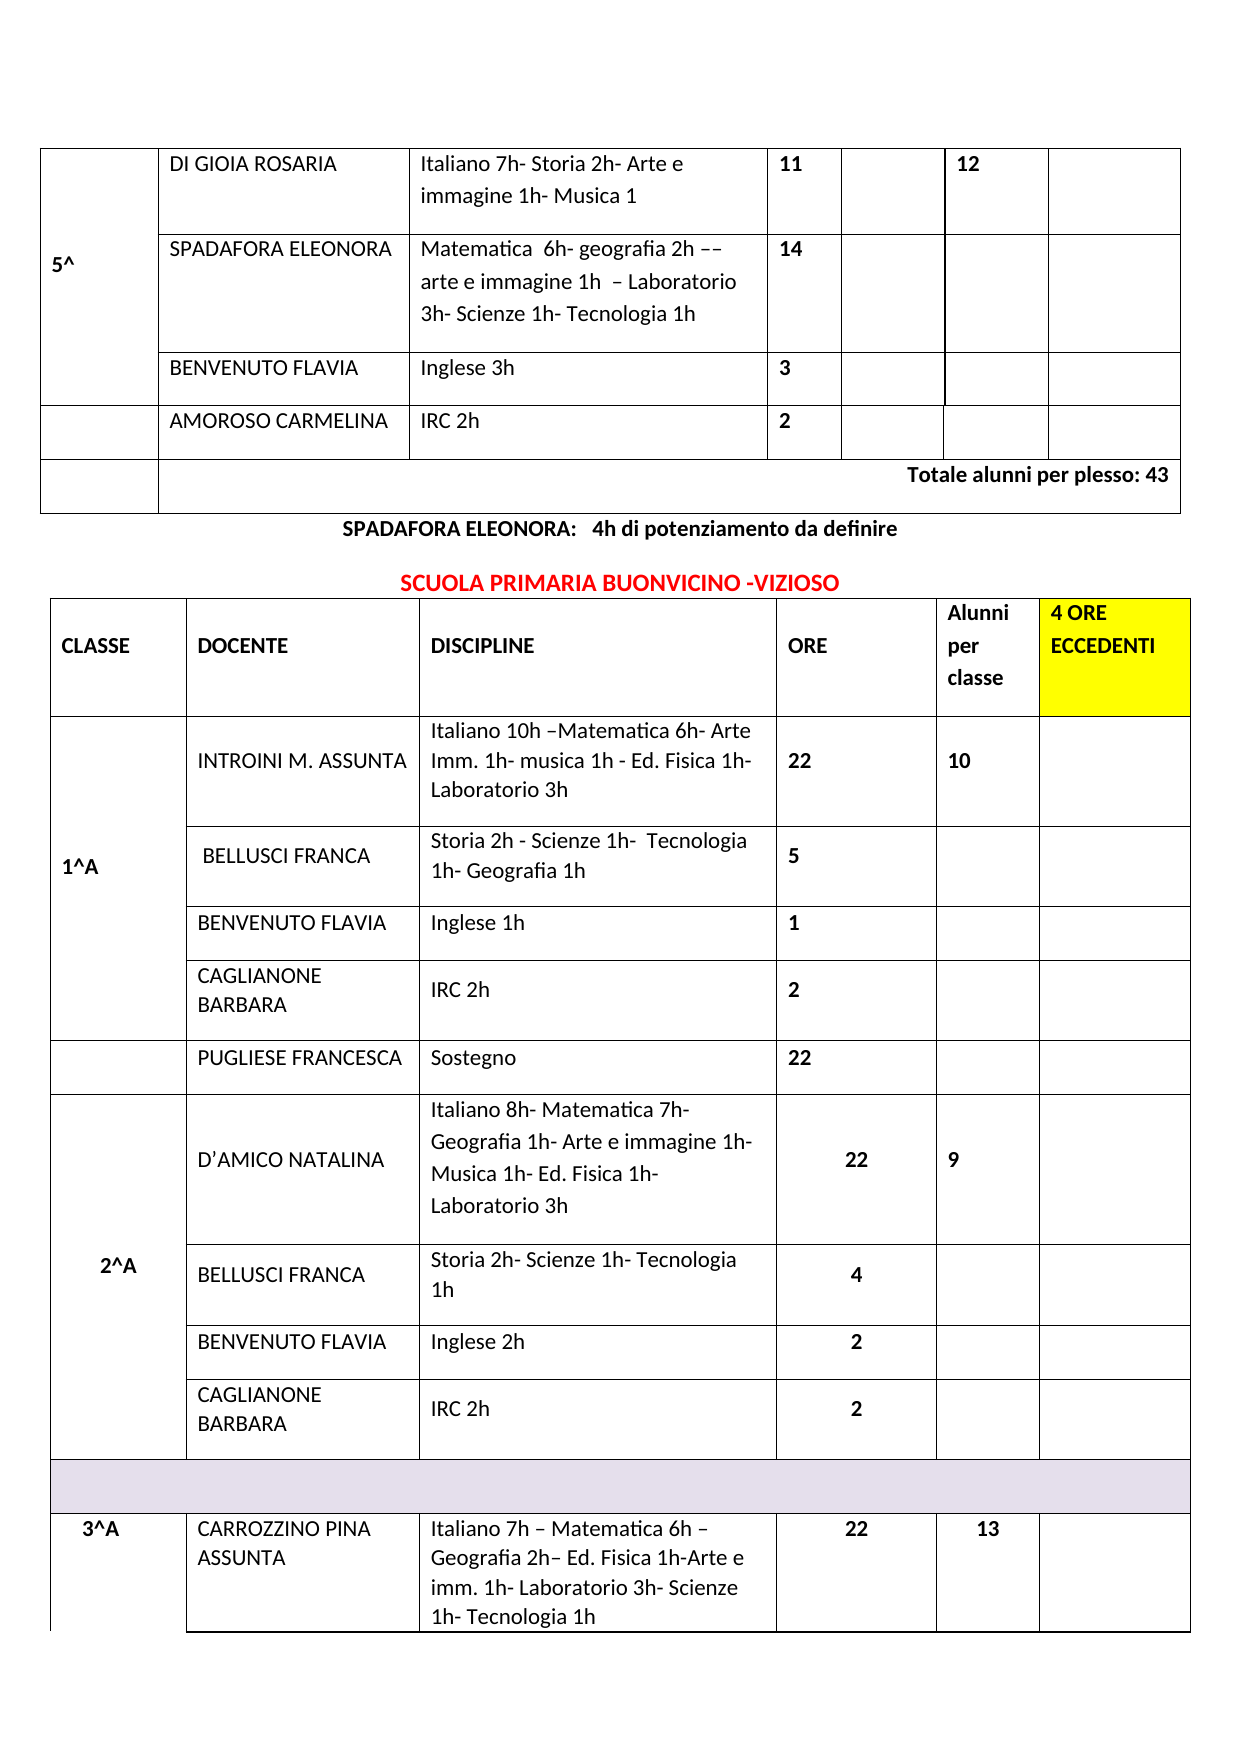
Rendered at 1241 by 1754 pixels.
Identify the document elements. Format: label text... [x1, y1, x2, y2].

table_cell 22 [777, 717, 936, 826]
table_cell [937, 907, 1039, 960]
table_cell Storia 2h - Scienze 1h- Tecnologia 1h- Geografia 1h [420, 827, 776, 906]
table_cell 2^A [51, 1095, 186, 1459]
table_cell [1040, 827, 1190, 906]
table_cell D’AMICO NATALINA [187, 1095, 419, 1244]
table_header DOCENTE [187, 599, 419, 716]
table_cell CAGLIANONE BARBARA [187, 1380, 419, 1459]
table_cell 3^A [51, 1514, 186, 1631]
table_cell [41, 406, 158, 459]
table_cell Italiano 10h –Matematica 6h- Arte Imm. 1h- musica 1h - Ed. Fisica 1h- Laboratorio 3h [420, 717, 776, 826]
table_cell DI GIOIA ROSARIA [159, 149, 409, 233]
table_cell [1049, 406, 1180, 459]
table_cell [1040, 717, 1190, 826]
table_cell BELLUSCI FRANCA [187, 1245, 419, 1325]
table_header Alunni per classe [937, 599, 1039, 716]
table_cell [842, 149, 944, 233]
table_cell [946, 353, 1048, 405]
text SPADAFORA ELEONORA: 4h di potenziamento da definire [118, 514, 1122, 542]
table_cell [1040, 1514, 1190, 1631]
table_cell 2 [777, 961, 936, 1040]
table_header DISCIPLINE [420, 599, 776, 716]
table_cell 9 [937, 1095, 1039, 1244]
table_cell 1 [777, 907, 936, 960]
table_cell [937, 961, 1039, 1040]
text SCUOLA PRIMARIA BUONVICINO -VIZIOSO [118, 567, 1122, 597]
table_cell CAGLIANONE BARBARA [187, 961, 419, 1040]
table_cell [1040, 1380, 1190, 1459]
table_cell [937, 1245, 1039, 1325]
table_cell 5^ [41, 149, 158, 405]
table_cell [51, 1041, 186, 1094]
table_cell IRC 2h [420, 1380, 776, 1459]
table_cell [1040, 961, 1190, 1040]
table_cell CARROZZINO PINA ASSUNTA [187, 1514, 419, 1631]
table_cell 2 [777, 1380, 936, 1459]
table_cell [41, 460, 158, 513]
table_header ORE [777, 599, 936, 716]
table_cell [1040, 1041, 1190, 1094]
table_cell 22 [777, 1514, 936, 1631]
table_header 4 ORE ECCEDENTI [1040, 599, 1190, 716]
table_cell [1049, 149, 1180, 233]
table_cell PUGLIESE FRANCESCA [187, 1041, 419, 1094]
table_cell [944, 406, 1048, 459]
table_cell AMOROSO CARMELINA [159, 406, 409, 459]
table_cell [842, 406, 943, 459]
table_cell BELLUSCI FRANCA [187, 827, 419, 906]
table_cell BENVENUTO FLAVIA [187, 1326, 419, 1379]
table_cell 12 [946, 149, 1048, 233]
table_cell Inglese 2h [420, 1326, 776, 1379]
table_cell Sostegno [420, 1041, 776, 1094]
table_cell Italiano 7h- Storia 2h- Arte e immagine 1h- Musica 1 [410, 149, 767, 233]
table_cell 10 [937, 717, 1039, 826]
table_cell BENVENUTO FLAVIA [187, 907, 419, 960]
table_cell Totale alunni per plesso: 43 [159, 460, 1180, 513]
table_cell SPADAFORA ELEONORA [159, 235, 409, 352]
table_cell 4 [777, 1245, 936, 1325]
table_cell 22 [777, 1095, 936, 1244]
table_cell 13 [937, 1514, 1039, 1631]
table_cell [937, 827, 1039, 906]
table_cell Italiano 7h – Matematica 6h – Geografia 2h– Ed. Fisica 1h-Arte e imm. 1h- Laboratorio 3h- Scienze 1h- Tecnologia 1h [420, 1514, 776, 1631]
table_cell IRC 2h [420, 961, 776, 1040]
table_cell 2 [777, 1326, 936, 1379]
table_cell [842, 235, 944, 352]
table_cell 22 [777, 1041, 936, 1094]
table_cell [1040, 1095, 1190, 1244]
table_cell [842, 353, 944, 405]
table_cell 11 [768, 149, 841, 233]
table_cell [937, 1326, 1039, 1379]
table_cell Italiano 8h- Matematica 7h- Geografia 1h- Arte e immagine 1h- Musica 1h- Ed. Fisica 1h- Laboratorio 3h [420, 1095, 776, 1244]
table_cell [1049, 235, 1180, 352]
table_cell 1^A [51, 717, 186, 1040]
table_cell Matematica 6h- geografia 2h –– arte e immagine 1h – Laboratorio 3h- Scienze 1h- Tecnologia 1h [410, 235, 767, 352]
table_cell Inglese 3h [410, 353, 767, 405]
table_cell 2 [768, 406, 841, 459]
table_cell BENVENUTO FLAVIA [159, 353, 409, 405]
table_cell [946, 235, 1048, 352]
table_cell INTROINI M. ASSUNTA [187, 717, 419, 826]
table_cell IRC 2h [410, 406, 767, 459]
table_cell [937, 1041, 1039, 1094]
table_cell [1049, 353, 1180, 405]
table_cell [937, 1380, 1039, 1459]
table_header CLASSE [51, 599, 186, 716]
table_cell [51, 1460, 1190, 1513]
table_cell 14 [768, 235, 841, 352]
table_cell 3 [768, 353, 841, 405]
table_cell 5 [777, 827, 936, 906]
table_cell [1040, 1326, 1190, 1379]
table_cell Inglese 1h [420, 907, 776, 960]
table_cell Storia 2h- Scienze 1h- Tecnologia 1h [420, 1245, 776, 1325]
table_cell [1040, 907, 1190, 960]
table_cell [1040, 1245, 1190, 1325]
